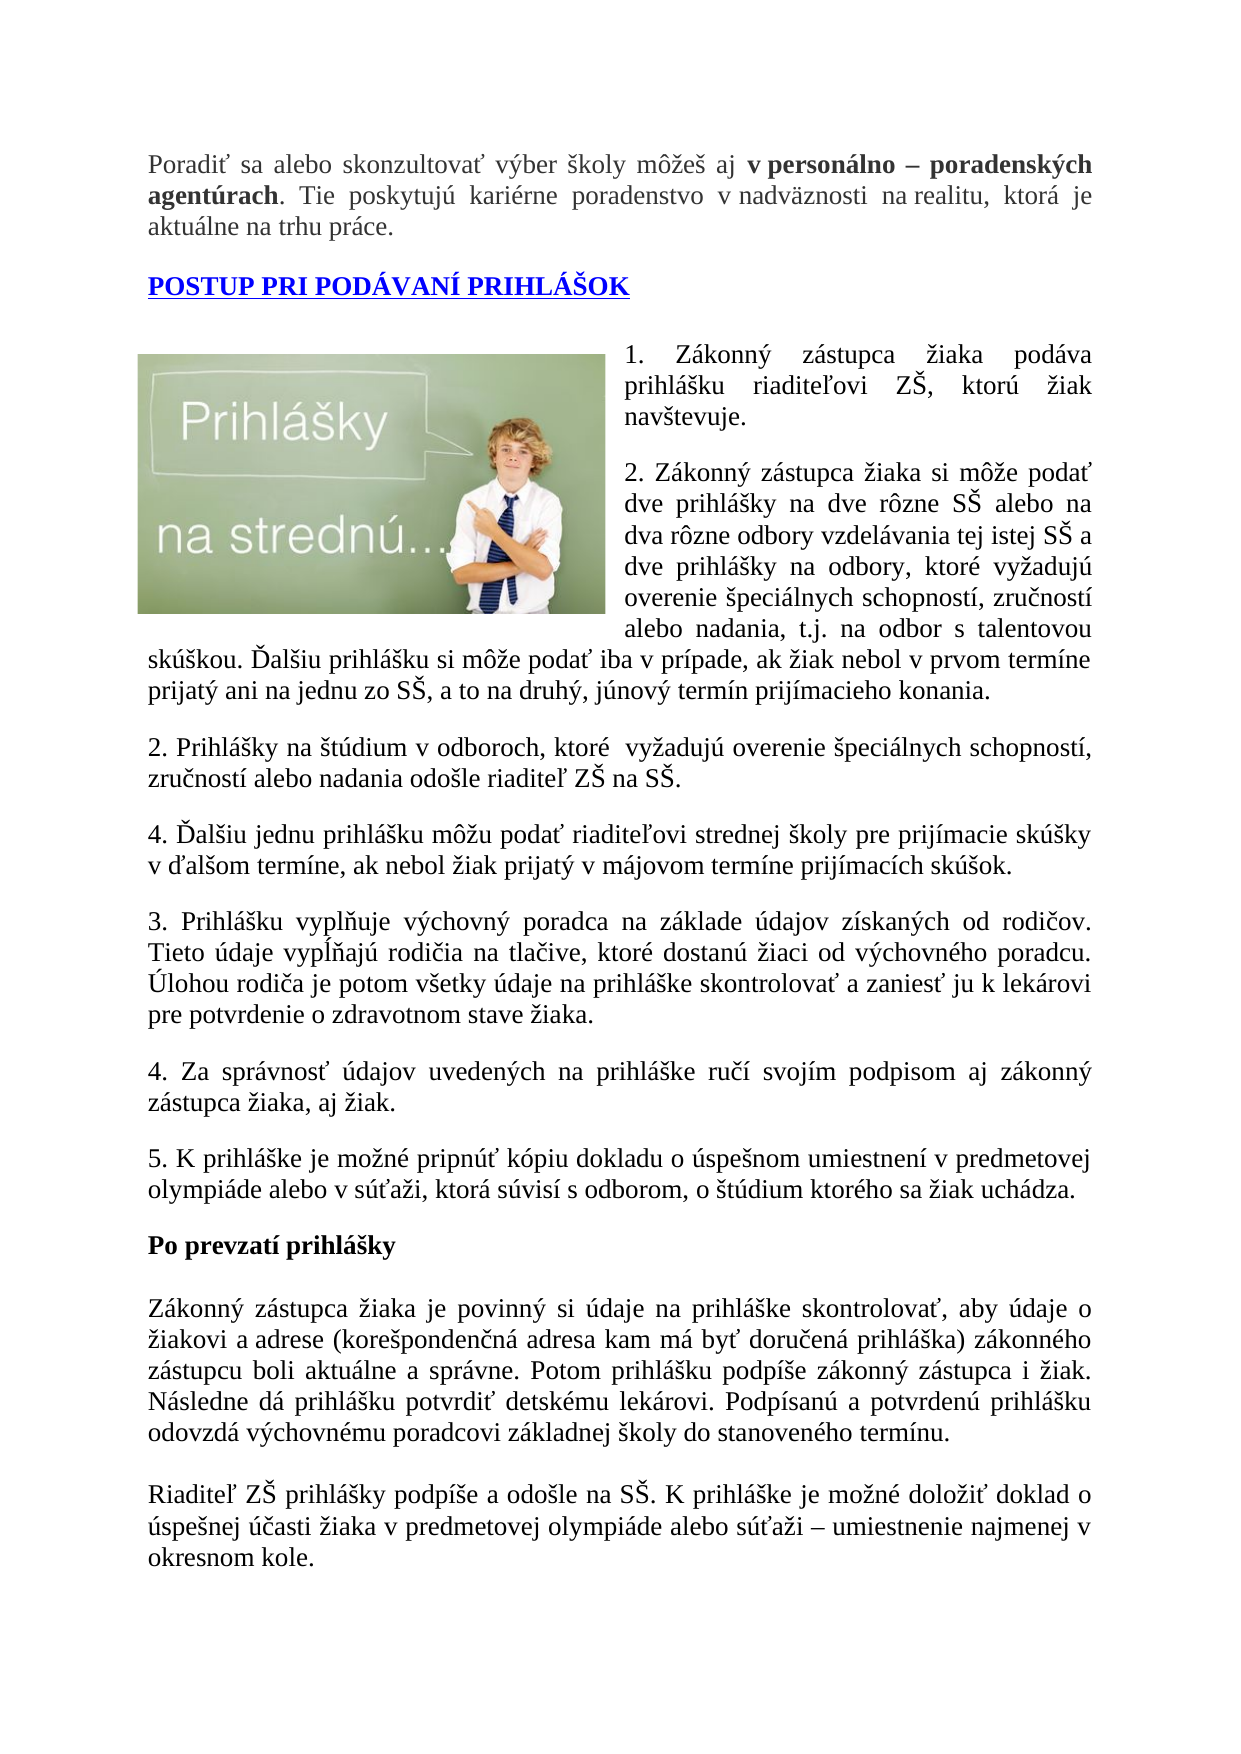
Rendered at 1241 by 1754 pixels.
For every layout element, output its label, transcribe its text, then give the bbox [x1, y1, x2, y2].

text Zákonný zástupca žiaka je povinný si údaje na prihláške skontrolovať, aby údaje o žiakovi a adrese (korešpondenčná adresa kam má byť doručená prihláška) zákonného zástupcu boli aktuálne a správne. Potom prihlášku podpíše zákonný zástupca i žiak. Následne dá prihlášku potvrdiť detskému lekárovi. Podpísanú a potvrdenú prihlášku odovzdá výchovnému poradcovi základnej školy do stanoveného termínu. [148, 1292, 1093, 1447]
text 3. Prihlášku vyplňuje výchovný poradca na základe údajov získaných od rodičov. Tieto údaje vypĺňajú rodičia na tlačive, ktoré dostanú žiaci od výchovného poradcu. Úlohou rodiča je potom všetky údaje na prihláške skontrolovať a zaniesť ju k lekárovi pre potvrdenie o zdravotnom stave žiaka. [148, 905, 1093, 1030]
text 2. Prihlášky na štúdium v odboroch, ktoré vyžadujú overenie špeciálnych schopností, zručností alebo nadania odošle riaditeľ ZŠ na SŠ. [148, 731, 1093, 793]
text Po prevzatí prihlášky [148, 1229, 1093, 1261]
text 2. Zákonný zástupca žiaka si môže podať dve prihlášky na dve rôzne SŠ alebo na dva rôzne odbory vzdelávania tej istej SŠ a dve prihlášky na odbory, ktoré vyžadujú overenie špeciálnych schopností, zručností alebo nadania, t.j. na odbor s talentovou skúškou. Ďalšiu prihlášku si môže podať iba v prípade, ak žiak nebol v prvom termíne prijatý ani na jednu zo SŠ, a to na druhý, júnový termín prijímacieho konania. [148, 456, 1093, 706]
text POSTUP PRI PODÁVANÍ PRIHLÁŠOK [148, 271, 1093, 302]
text 5. K prihláške je možné pripnúť kópiu dokladu o úspešnom umiestnení v predmetovej olympiáde alebo v súťaži, ktorá súvisí s odborom, o štúdium ktorého sa žiak uchádza. [148, 1142, 1093, 1204]
text 4. Za správnosť údajov uvedených na prihláške ručí svojím podpisom aj zákonný zástupca žiaka, aj žiak. [148, 1055, 1093, 1117]
text 4. Ďalšiu jednu prihlášku môžu podať riaditeľovi strednej školy pre prijímacie skúšky v ďalšom termíne, ak nebol žiak prijatý v májovom termíne prijímacích skúšok. [148, 818, 1093, 880]
text 1. Zákonný zástupca žiaka podáva prihlášku riaditeľovi ZŠ, ktorú žiak navštevuje. [148, 338, 1093, 431]
text Poradiť sa alebo skonzultovať výber školy môžeš aj v personálno – poradenských agentúrach. Tie poskytujú kariérne poradenstvo v nadväznosti na realitu, ktorá je aktuálne na trhu práce. [148, 148, 1093, 241]
text Riaditeľ ZŠ prihlášky podpíše a odošle na SŠ. K prihláške je možné doložiť doklad o úspešnej účasti žiaka v predmetovej olympiáde alebo súťaži – umiestnenie najmenej v okresnom kole. [148, 1478, 1093, 1572]
picture [137, 354, 606, 614]
